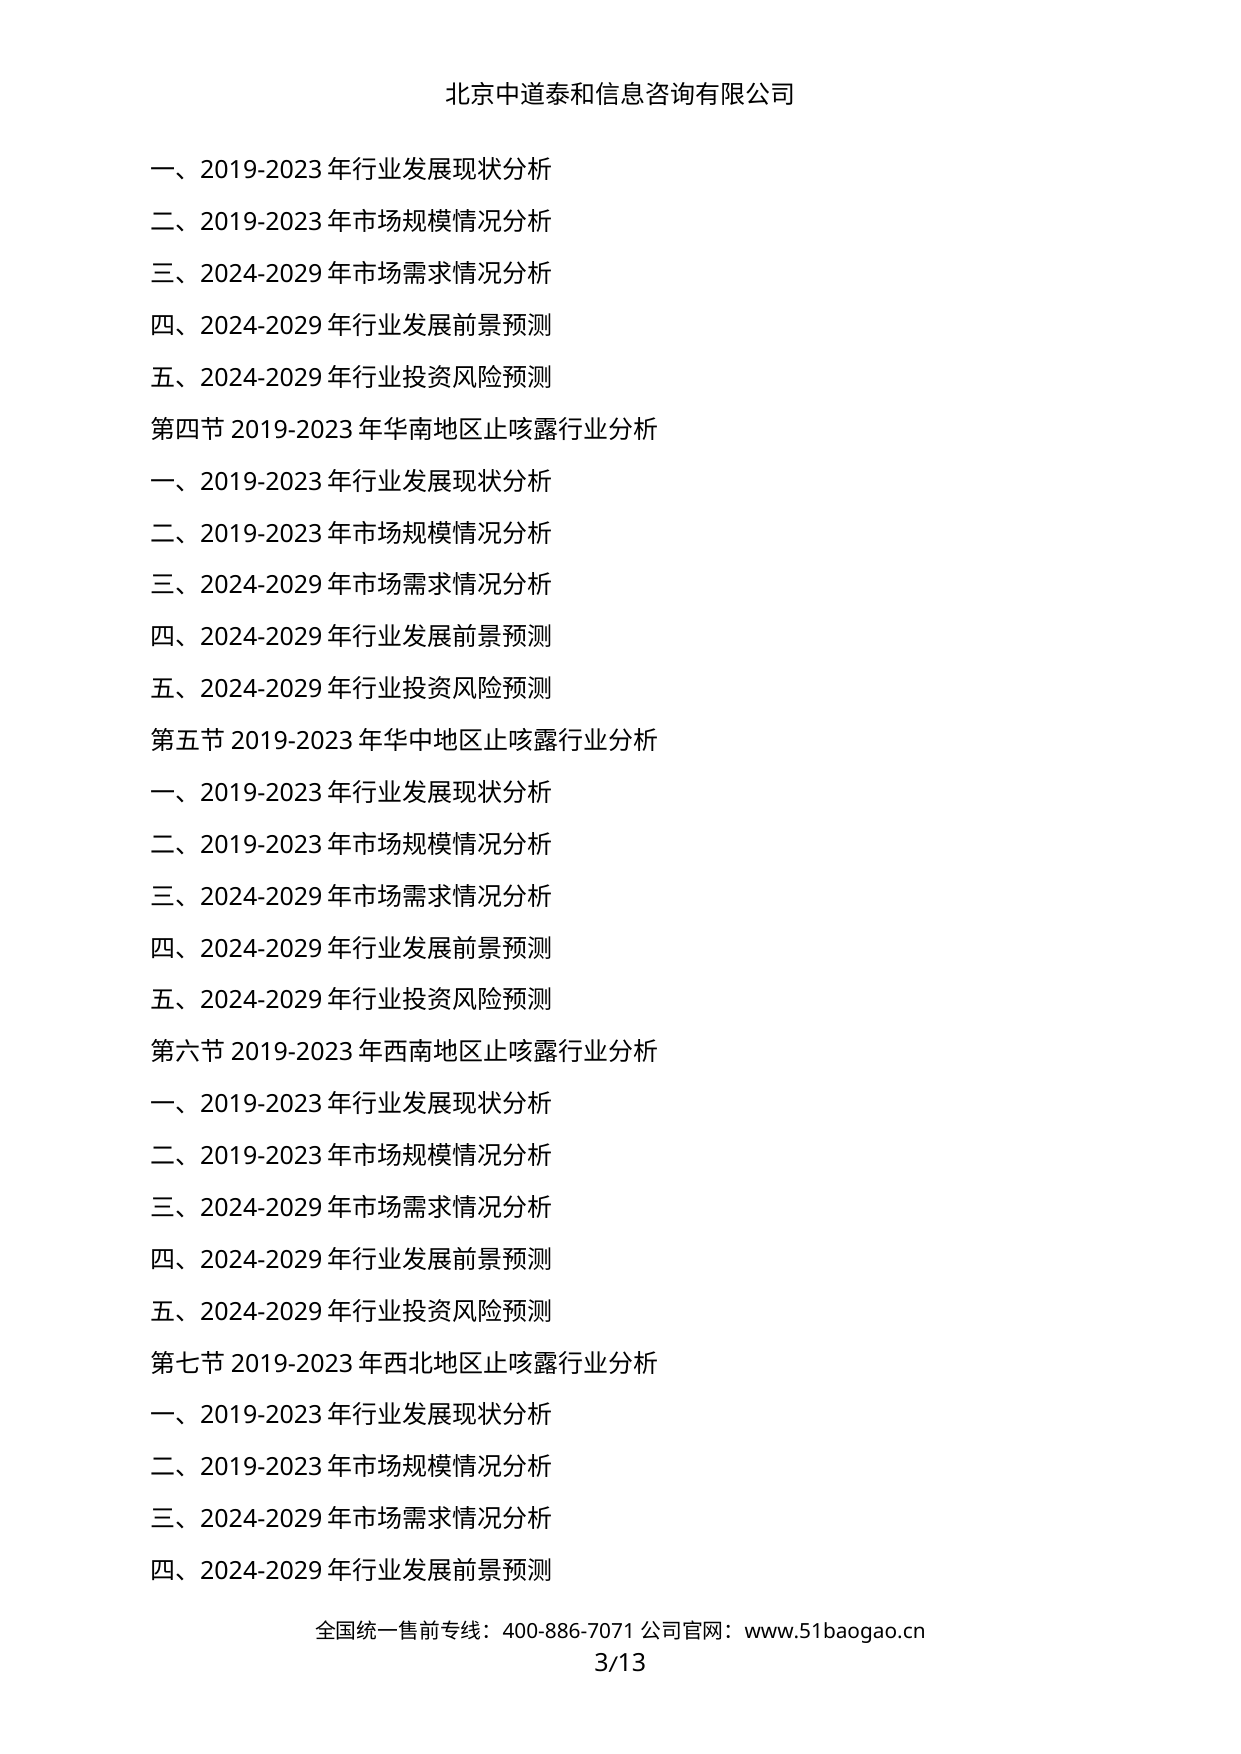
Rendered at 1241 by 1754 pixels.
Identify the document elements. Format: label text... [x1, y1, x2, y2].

text 五、2024-2029年行业投资风险预测 [150, 357, 1090, 394]
text 四、2024-2029年行业发展前景预测 [150, 617, 1090, 653]
text 一、2019-2023年行业发展现状分析 [150, 1084, 1090, 1120]
text 第六节 2019-2023年西南地区止咳露行业分析 [150, 1032, 1090, 1068]
text 五、2024-2029年行业投资风险预测 [150, 980, 1090, 1016]
text 四、2024-2029年行业发展前景预测 [150, 1551, 1090, 1587]
text 四、2024-2029年行业发展前景预测 [150, 1239, 1090, 1276]
text 三、2024-2029年市场需求情况分析 [150, 876, 1090, 912]
text 第七节 2019-2023年西北地区止咳露行业分析 [150, 1343, 1090, 1379]
text 五、2024-2029年行业投资风险预测 [150, 669, 1090, 705]
text 三、2024-2029年市场需求情况分析 [150, 254, 1090, 290]
text 一、2019-2023年行业发展现状分析 [150, 1395, 1090, 1431]
text 第五节 2019-2023年华中地区止咳露行业分析 [150, 721, 1090, 757]
text 第四节 2019-2023年华南地区止咳露行业分析 [150, 409, 1090, 446]
text 四、2024-2029年行业发展前景预测 [150, 928, 1090, 964]
text 二、2019-2023年市场规模情况分析 [150, 824, 1090, 861]
text 三、2024-2029年市场需求情况分析 [150, 565, 1090, 601]
text 三、2024-2029年市场需求情况分析 [150, 1499, 1090, 1535]
text 二、2019-2023年市场规模情况分析 [150, 202, 1090, 238]
text 五、2024-2029年行业投资风险预测 [150, 1291, 1090, 1327]
text 四、2024-2029年行业发展前景预测 [150, 306, 1090, 342]
text 二、2019-2023年市场规模情况分析 [150, 513, 1090, 549]
text 二、2019-2023年市场规模情况分析 [150, 1447, 1090, 1483]
text 一、2019-2023年行业发展现状分析 [150, 772, 1090, 809]
text 三、2024-2029年市场需求情况分析 [150, 1187, 1090, 1224]
text 一、2019-2023年行业发展现状分析 [150, 150, 1090, 186]
text 一、2019-2023年行业发展现状分析 [150, 461, 1090, 497]
text 二、2019-2023年市场规模情况分析 [150, 1136, 1090, 1172]
